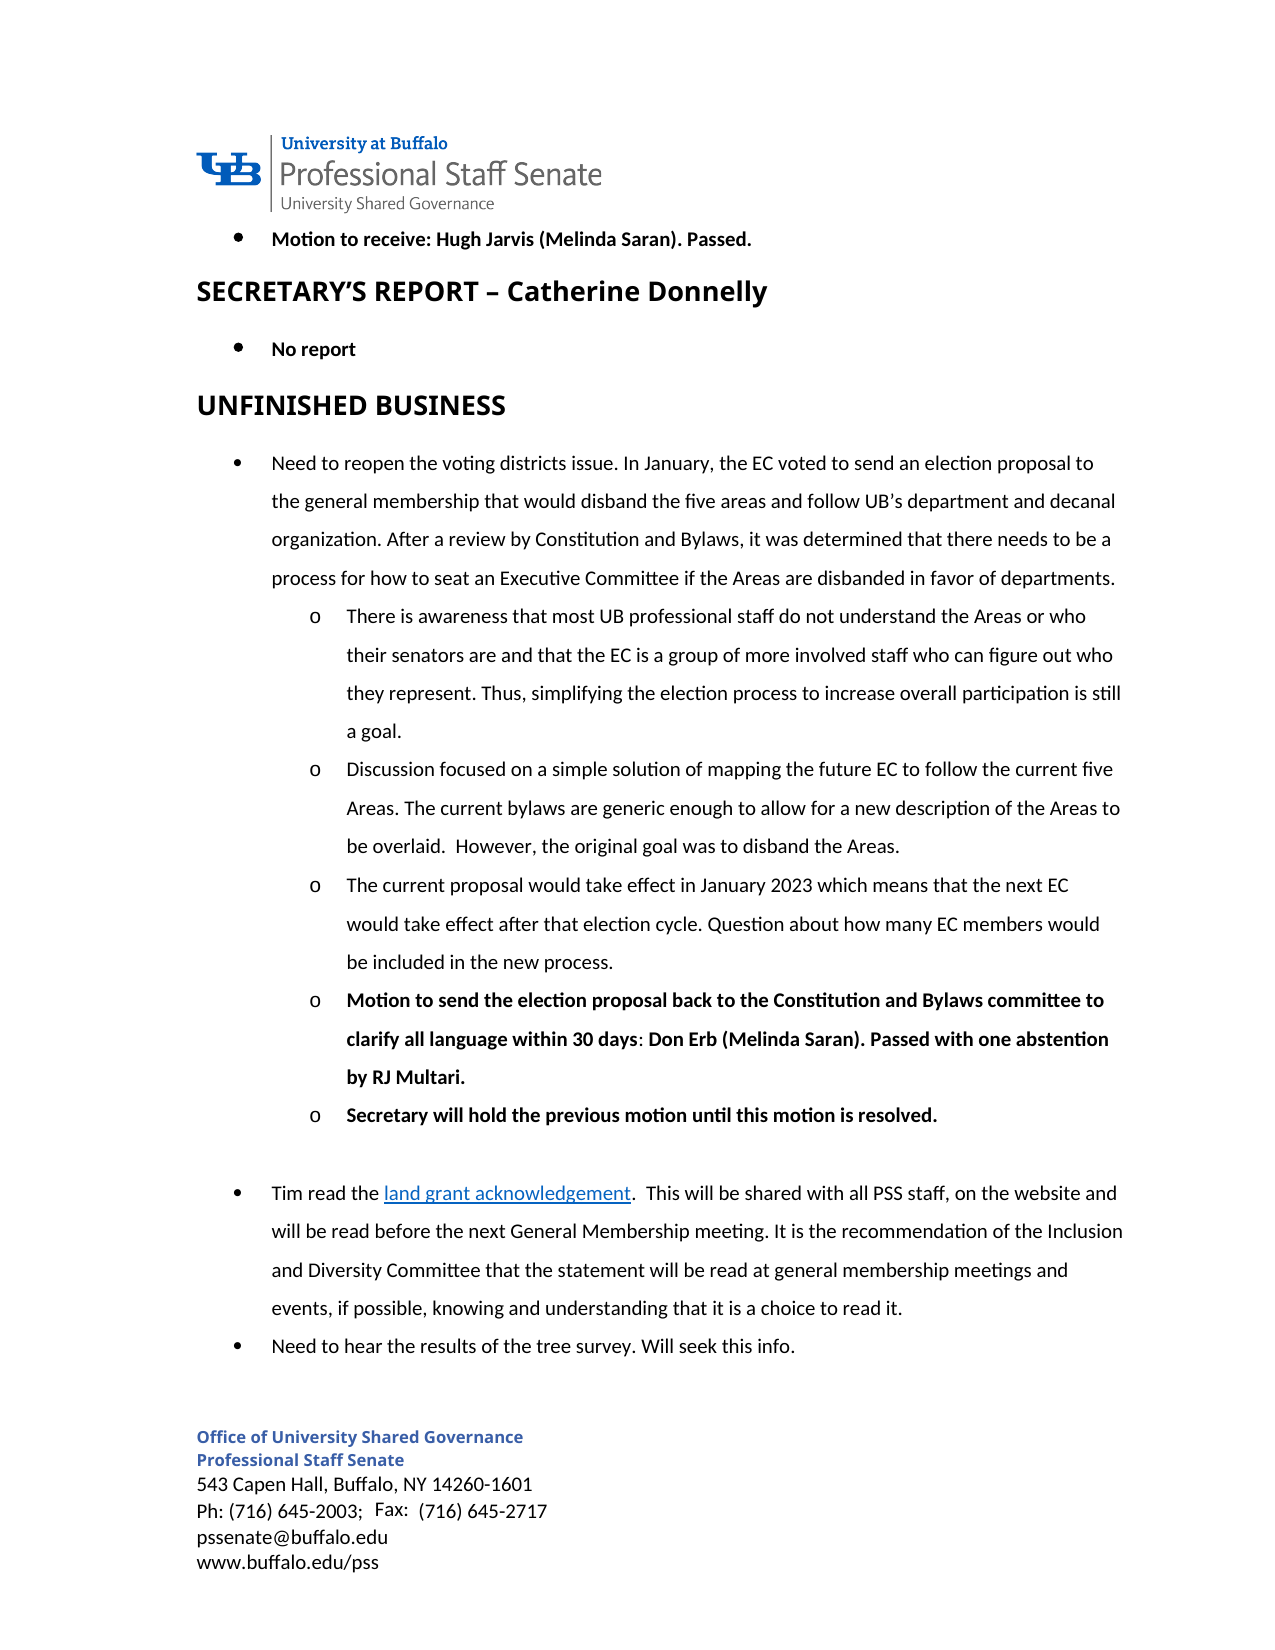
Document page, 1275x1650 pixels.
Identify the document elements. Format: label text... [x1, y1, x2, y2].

list Need to hear the results of the tree survey. Will seek this info. [234, 1333, 1125, 1358]
list Motion to send the election proposal back to the Constitution and Bylaws committee to clarify all language within 30 days: Don Erb (Melinda Saran). Passed with one abstention by RJ Multari. [309, 987, 1125, 1090]
list Discussion focused on a simple solution of mapping the future EC to follow the current five Areas. The current bylaws are generic enough to allow for a new description of the Areas to be overlaid. However, the original goal was to disband the Areas. [309, 756, 1125, 859]
subtitle SECRETARY’S REPORT – Catherine Donnelly [196, 272, 1125, 309]
list No report [234, 336, 1125, 361]
list Tim read the land grant acknowledgement. This will be shared with all PSS staff, on the website and will be read before the next General Membership meeting. It is the recommendation of the Inclusion and Diversity Committee that the statement will be read at general membership meetings and events, if possible, knowing and understanding that it is a choice to read it. [234, 1181, 1125, 1320]
list Secretary will hold the previous motion until this motion is resolved. [309, 1103, 1125, 1129]
list Need to reopen the voting districts issue. In January, the EC voted to send an election proposal to the general membership that would disband the five areas and follow UB’s department and decanal organization. After a review by Constitution and Bylaws, it was determined that there needs to be a process for how to seat an Executive Committee if the Areas are disbanded in favor of departments. [234, 450, 1125, 590]
list The current proposal would take effect in January 2023 which means that the next EC would take effect after that election cycle. Question about how many EC members would be included in the new process. [309, 872, 1125, 974]
picture [196, 135, 602, 214]
title Motion to receive: Hugh Jarvis (Melinda Saran). Passed. [234, 226, 1125, 251]
list There is awareness that most UB professional staff do not understand the Areas or who their senators are and that the EC is a group of more involved staff who can figure out who they represent. Thus, simplifying the election process to increase overall participation is still a goal. [309, 603, 1125, 744]
subtitle UNFINISHED BUSINESS [196, 387, 1125, 424]
